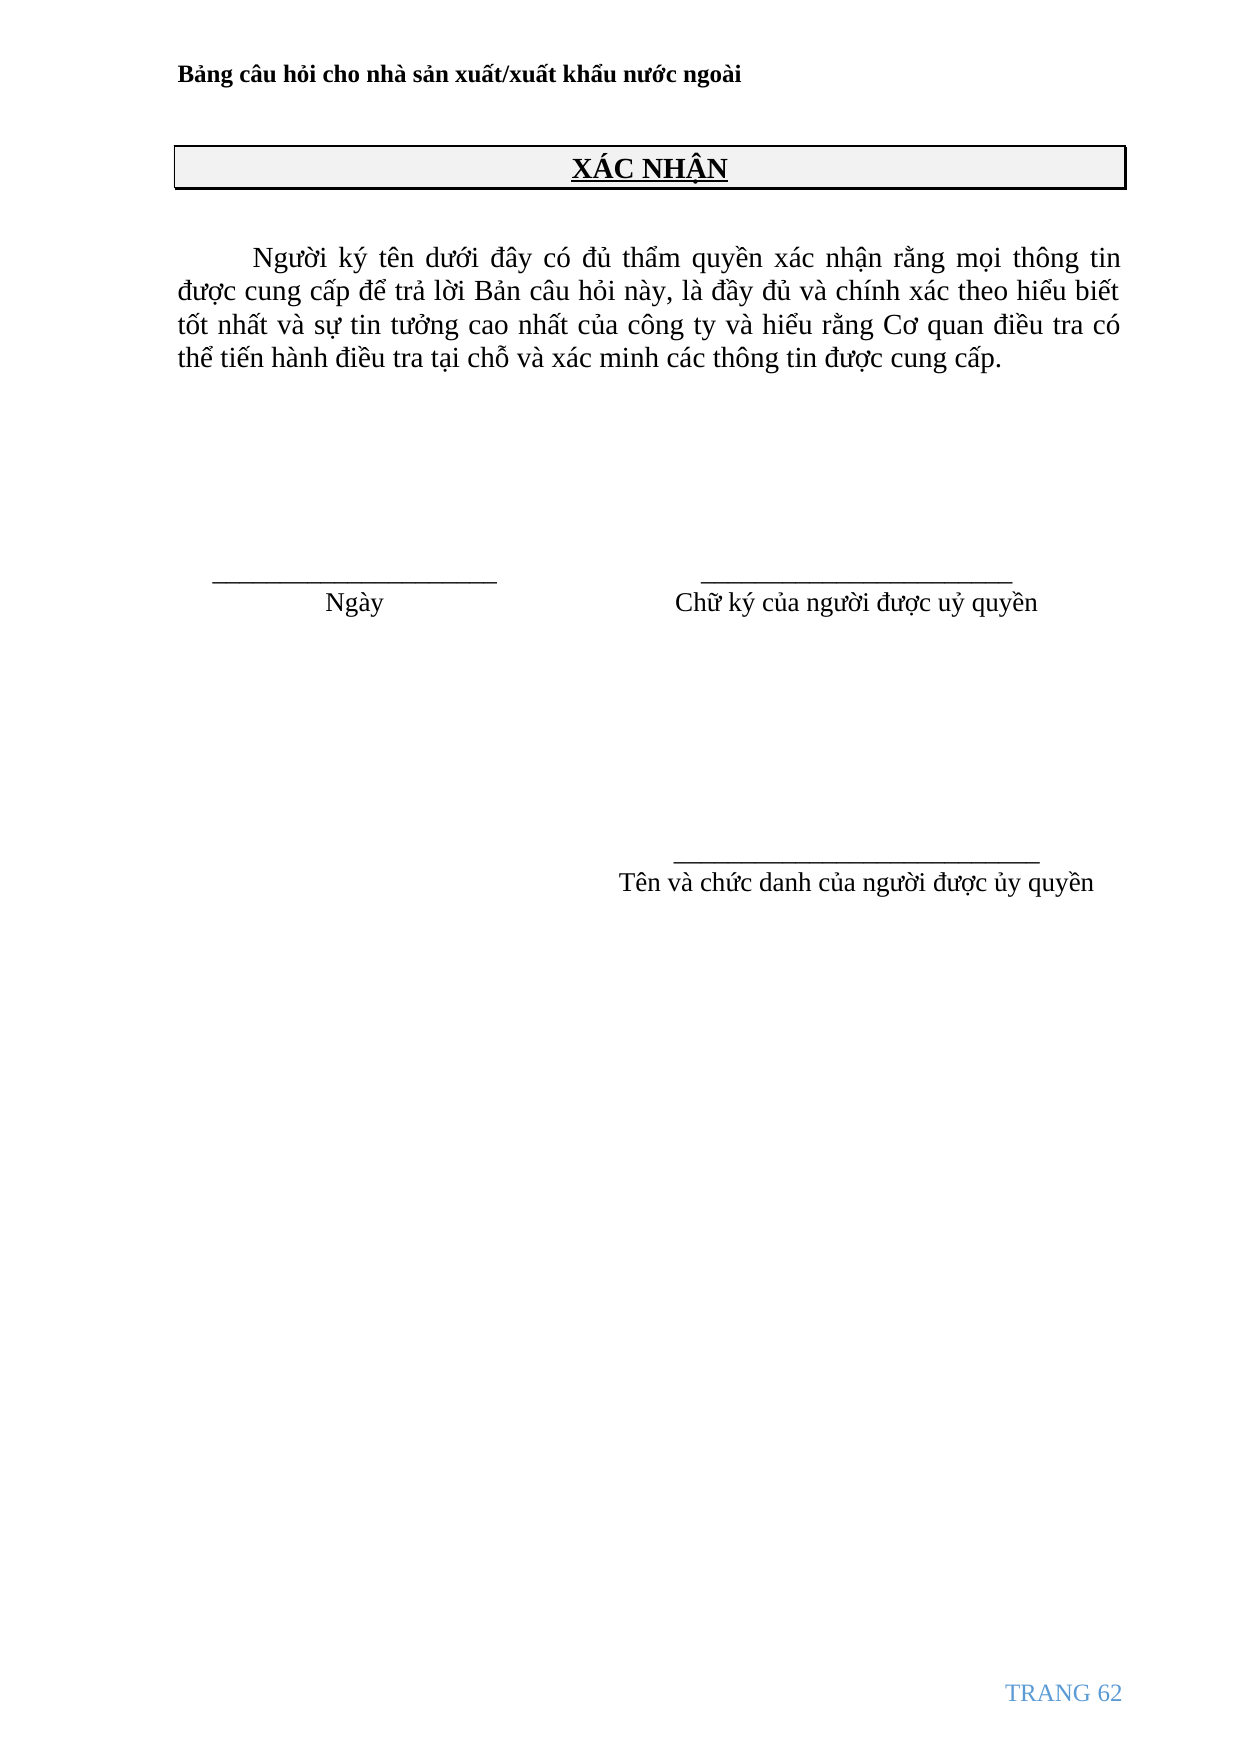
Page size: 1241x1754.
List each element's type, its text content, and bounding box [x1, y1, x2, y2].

text Tên và chức danh của người được ủy quyền [177, 866, 1122, 897]
text Ngày Chữ ký của người được uỷ quyền [177, 586, 1122, 617]
text Người ký tên dưới đây có đủ thẩm quyền xác nhận rằng mọi thông tin được cung cấp để trả lời Bản câu hỏi này, là đầy đủ và chính xác theo hiểu biết tốt nhất và sự tin tưởng cao nhất của công ty và hiểu rằng Cơ quan điều tra có thể tiến hành điều tra tại chỗ và xác minh các thông tin được cung cấp. [177, 240, 1122, 374]
text _____________________ _______________________ [177, 555, 1122, 586]
text ___________________________ [177, 835, 1122, 866]
text XÁC NHẬN [175, 147, 1124, 187]
